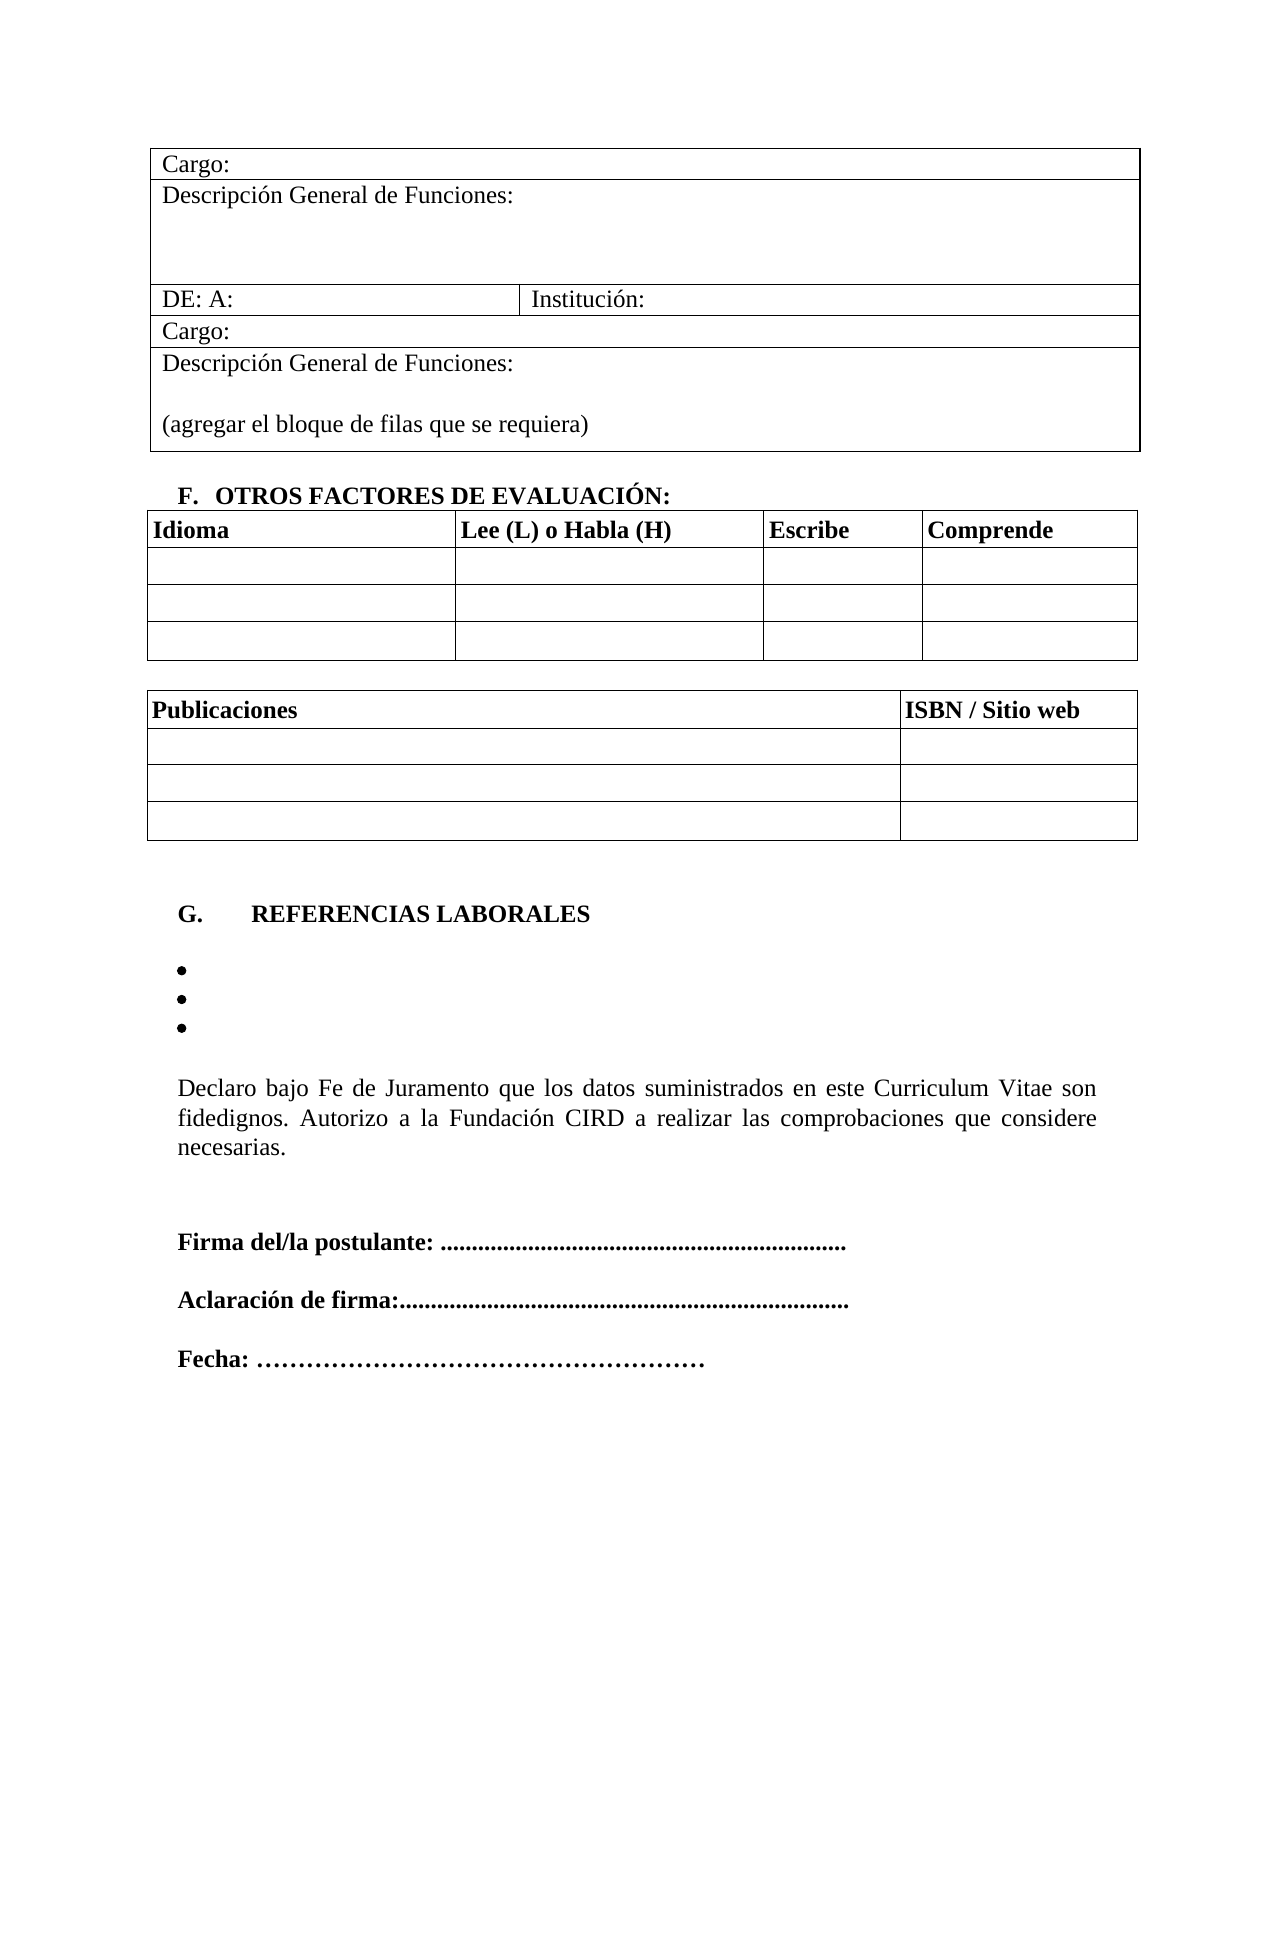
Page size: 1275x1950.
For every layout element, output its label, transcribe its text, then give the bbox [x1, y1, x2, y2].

table_cell Descripción General de Funciones: (agregar el bloque de filas que se requiera) [151, 348, 1139, 451]
table_cell [148, 622, 455, 660]
table_cell Cargo: [151, 149, 1139, 179]
table_cell [148, 729, 900, 764]
table_header Idioma [148, 511, 455, 547]
list OTROS FACTORES DE EVALUACIÓN: [177, 481, 1098, 509]
table_cell [148, 548, 455, 584]
table_cell [148, 585, 455, 621]
table_cell [901, 802, 1137, 840]
table_cell DE: A: [151, 285, 519, 315]
table_cell [923, 585, 1137, 621]
table_header Comprende [923, 511, 1137, 547]
table_cell [923, 548, 1137, 584]
table_cell [456, 585, 763, 621]
list REFERENCIAS LABORALES [177, 899, 1098, 927]
table_cell [901, 765, 1137, 801]
table_cell [764, 548, 922, 584]
table_cell [148, 765, 900, 801]
table_cell [148, 802, 900, 840]
table_header ISBN / Sitio web [901, 691, 1137, 727]
table_cell Institución: [520, 285, 1139, 315]
table_cell Cargo: [151, 316, 1139, 347]
text Aclaración de firma:........................................................................ [177, 1286, 1098, 1314]
table_cell Descripción General de Funciones: [151, 180, 1139, 283]
text Firma del/la postulante: ................................................................. [177, 1227, 1098, 1256]
table_cell [901, 729, 1137, 764]
table_header Publicaciones [148, 691, 900, 727]
text Declaro bajo Fe de Juramento que los datos suministrados en este Curriculum Vitae son fidedignos. Autorizo a la Fundación CIRD a realizar las comprobaciones que considere necesarias. [177, 1073, 1098, 1161]
table_cell [764, 585, 922, 621]
text Fecha: ……………………………………………… [177, 1344, 1098, 1372]
table_cell [456, 548, 763, 584]
table_cell [764, 622, 922, 660]
table_header Lee (L) o Habla (H) [456, 511, 763, 547]
table_header Escribe [764, 511, 922, 547]
table_cell [923, 622, 1137, 660]
table_cell [456, 622, 763, 660]
